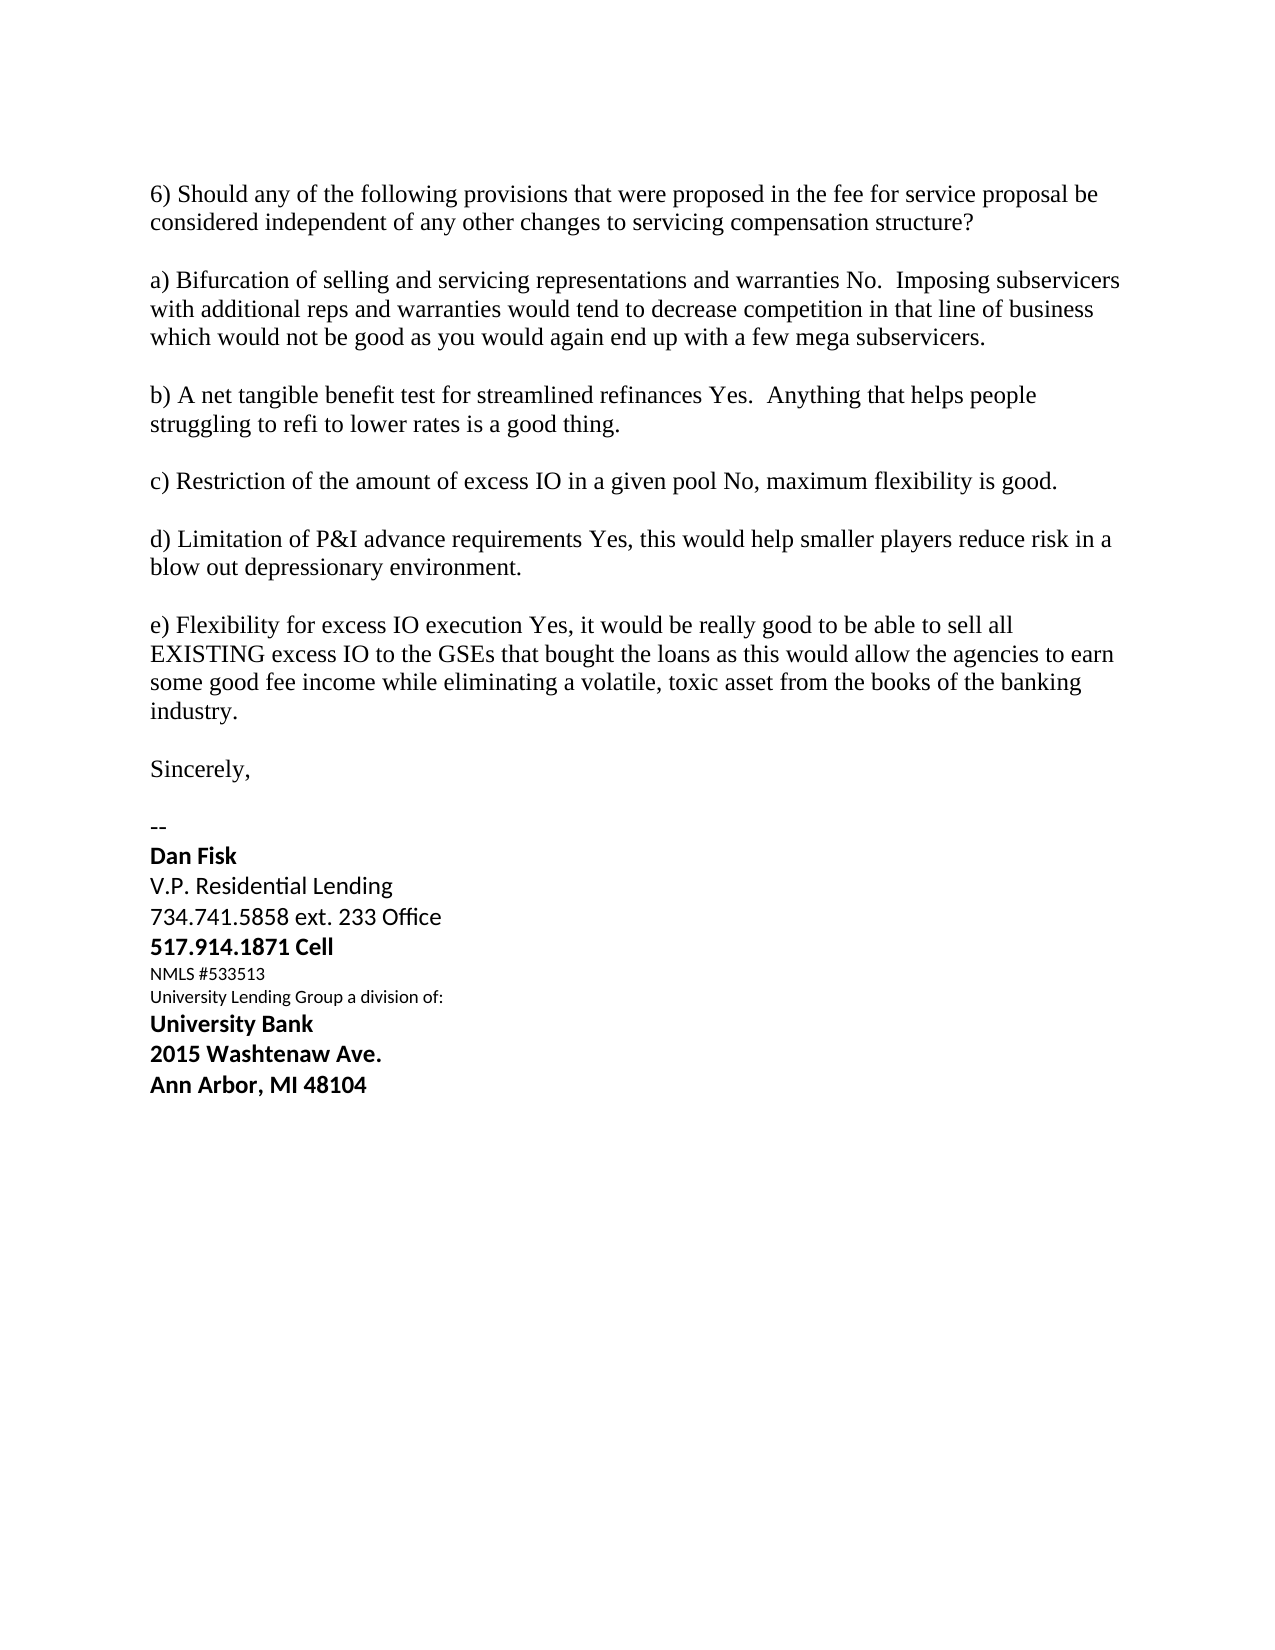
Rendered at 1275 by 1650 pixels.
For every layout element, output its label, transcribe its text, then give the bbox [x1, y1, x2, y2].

text e) Flexibility for excess IO execution Yes, it would be really good to be able to sell all EXISTING excess IO to the GSEs that bought the loans as this would allow the agencies to earn some good fee income while eliminating a volatile, toxic asset from the books of the banking industry. [150, 610, 1125, 725]
text 6) Should any of the following provisions that were proposed in the fee for service proposal be considered independent of any other changes to servicing compensation structure? [150, 179, 1125, 236]
text NMLS #533513 University Lending Group a division of: University Bank 2015 Washtenaw Ave. Ann Arbor, MI 48104 [150, 962, 1125, 1099]
text b) A net tangible benefit test for streamlined refinances Yes. Anything that helps people struggling to refi to lower rates is a good thing. [150, 380, 1125, 437]
text Sincerely, -- [150, 754, 1125, 840]
text Dan Fisk V.P. Residential Lending 734.741.5858 ext. 233 Office 517.914.1871 Cell [150, 840, 1125, 962]
text a) Bifurcation of selling and servicing representations and warranties No. Imposing subservicers with additional reps and warranties would tend to decrease competition in that line of business which would not be good as you would again end up with a few mega subservicers. [150, 265, 1125, 351]
text d) Limitation of P&I advance requirements Yes, this would help smaller players reduce risk in a blow out depressionary environment. [150, 524, 1125, 581]
text c) Restriction of the amount of excess IO in a given pool No, maximum flexibility is good. [150, 466, 1125, 495]
